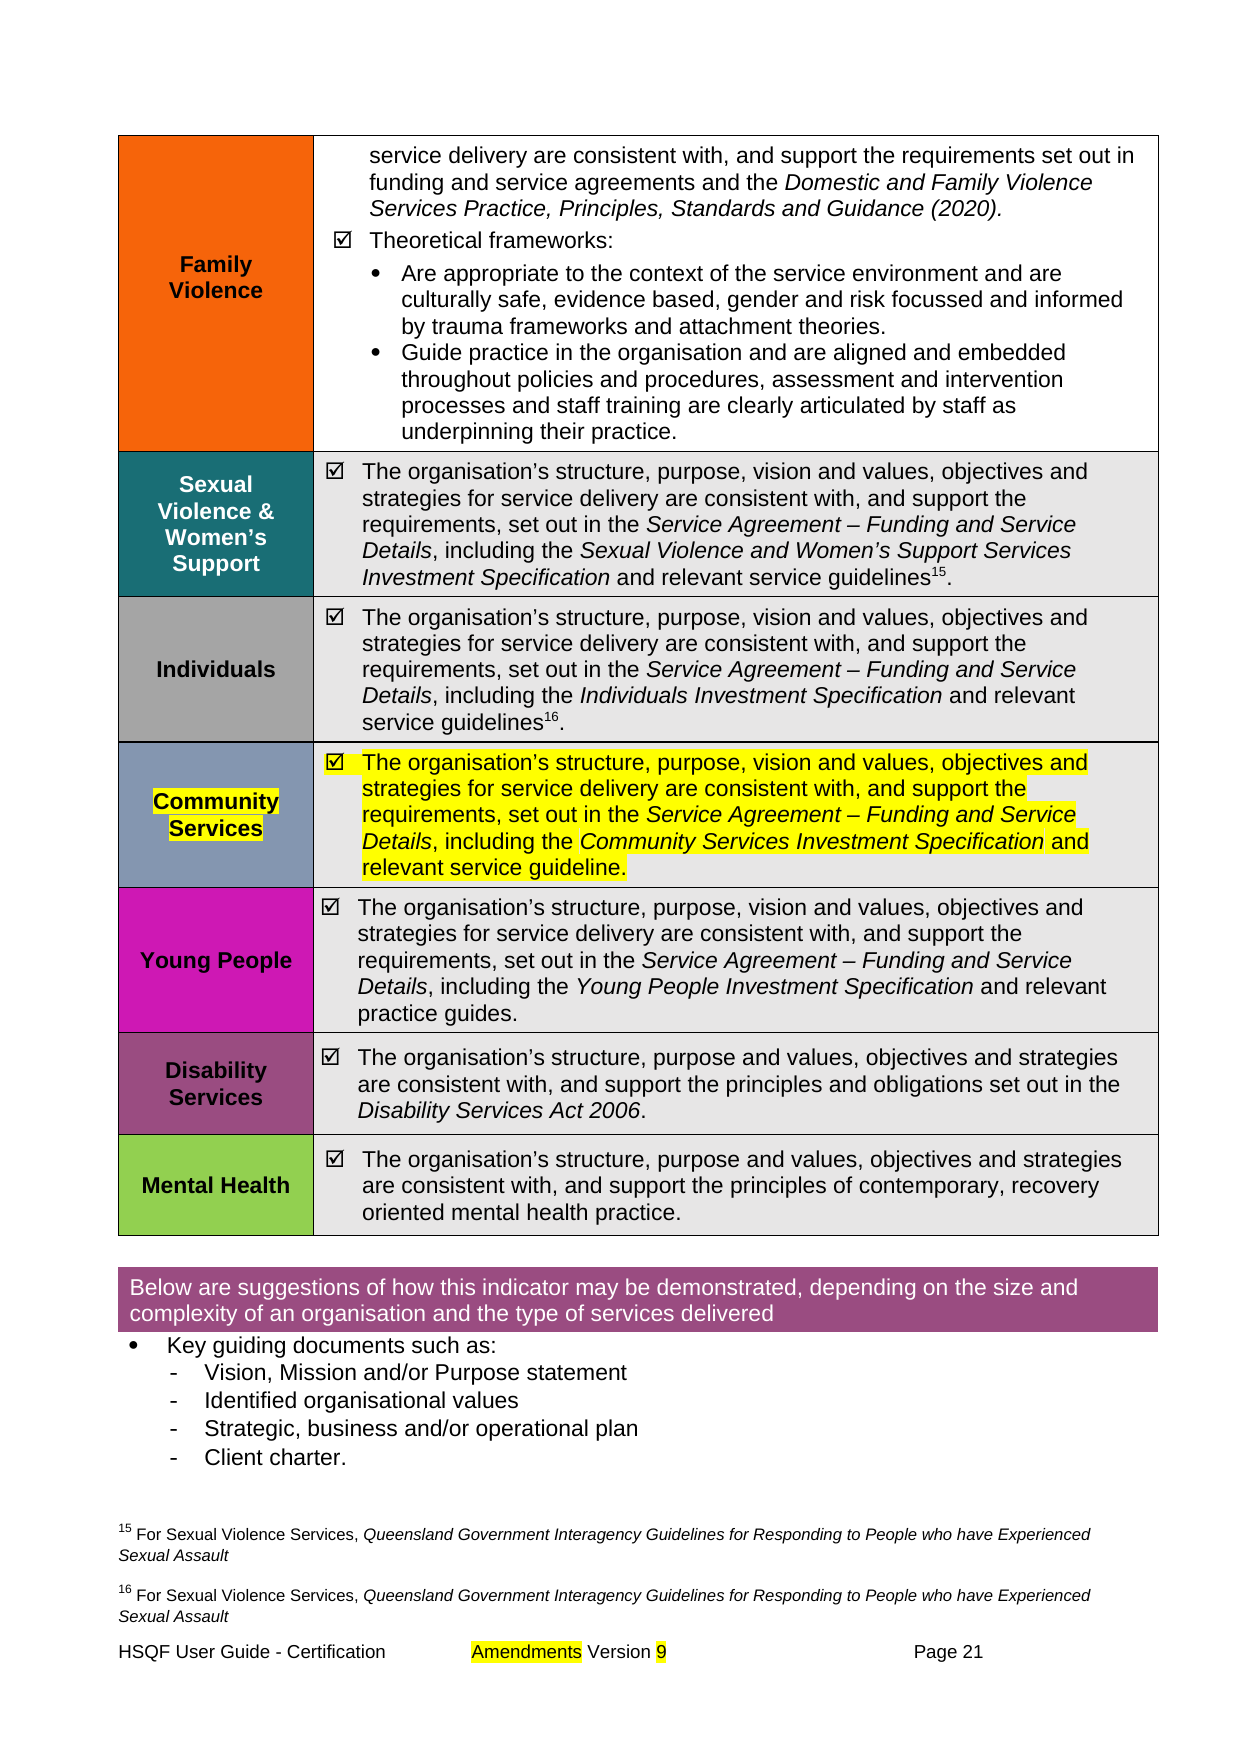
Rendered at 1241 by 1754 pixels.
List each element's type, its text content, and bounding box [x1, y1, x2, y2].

table_cell The organisation’s structure, purpose and values, objectives and strategies are consistent with, and support the principles of contemporary, recovery oriented mental health practice. [314, 1135, 1158, 1235]
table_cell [119, 136, 313, 451]
table_cell Mental Health [119, 1135, 313, 1235]
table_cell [118, 1333, 1158, 1472]
table_cell Community Services [119, 743, 313, 887]
table_cell The organisation’s structure, purpose and values, objectives and strategies are consistent with, and support the principles and obligations set out in the Disability Services Act 2006. [314, 1033, 1158, 1134]
table_cell The organisation’s structure, purpose, vision and values, objectives and strategies for service delivery are consistent with, and support the requirements, set out in the Service Agreement – Funding and Service Details, including the Community Services Investment Specification and relevant service guideline. [314, 743, 1158, 887]
table_header Below are suggestions of how this indicator may be demonstrated, depending on the size and complexity of an organisation and the type of services delivered [118, 1267, 1158, 1332]
table_cell The organisation’s structure, purpose, vision and values, objectives and strategies for service delivery are consistent with, and support the requirements, set out in the Service Agreement – Funding and Service Details, including the Individuals Investment Specification and relevant service guidelines. [314, 597, 1158, 741]
table_cell Disability Services [119, 1033, 313, 1134]
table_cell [314, 136, 1158, 451]
table_cell Young People [119, 888, 313, 1032]
table_cell The organisation’s structure, purpose, vision and values, objectives and strategies for service delivery are consistent with, and support the requirements, set out in the Service Agreement – Funding and Service Details, including the Sexual Violence and Women’s Support Services Investment Specification and relevant service guidelines. [314, 452, 1158, 596]
table_cell Individuals [119, 597, 313, 741]
table_cell The organisation’s structure, purpose, vision and values, objectives and strategies for service delivery are consistent with, and support the requirements, set out in the Service Agreement – Funding and Service Details, including the Young People Investment Specification and relevant practice guides. [314, 888, 1158, 1032]
table_cell Sexual Violence & Women’s Support [119, 452, 313, 596]
